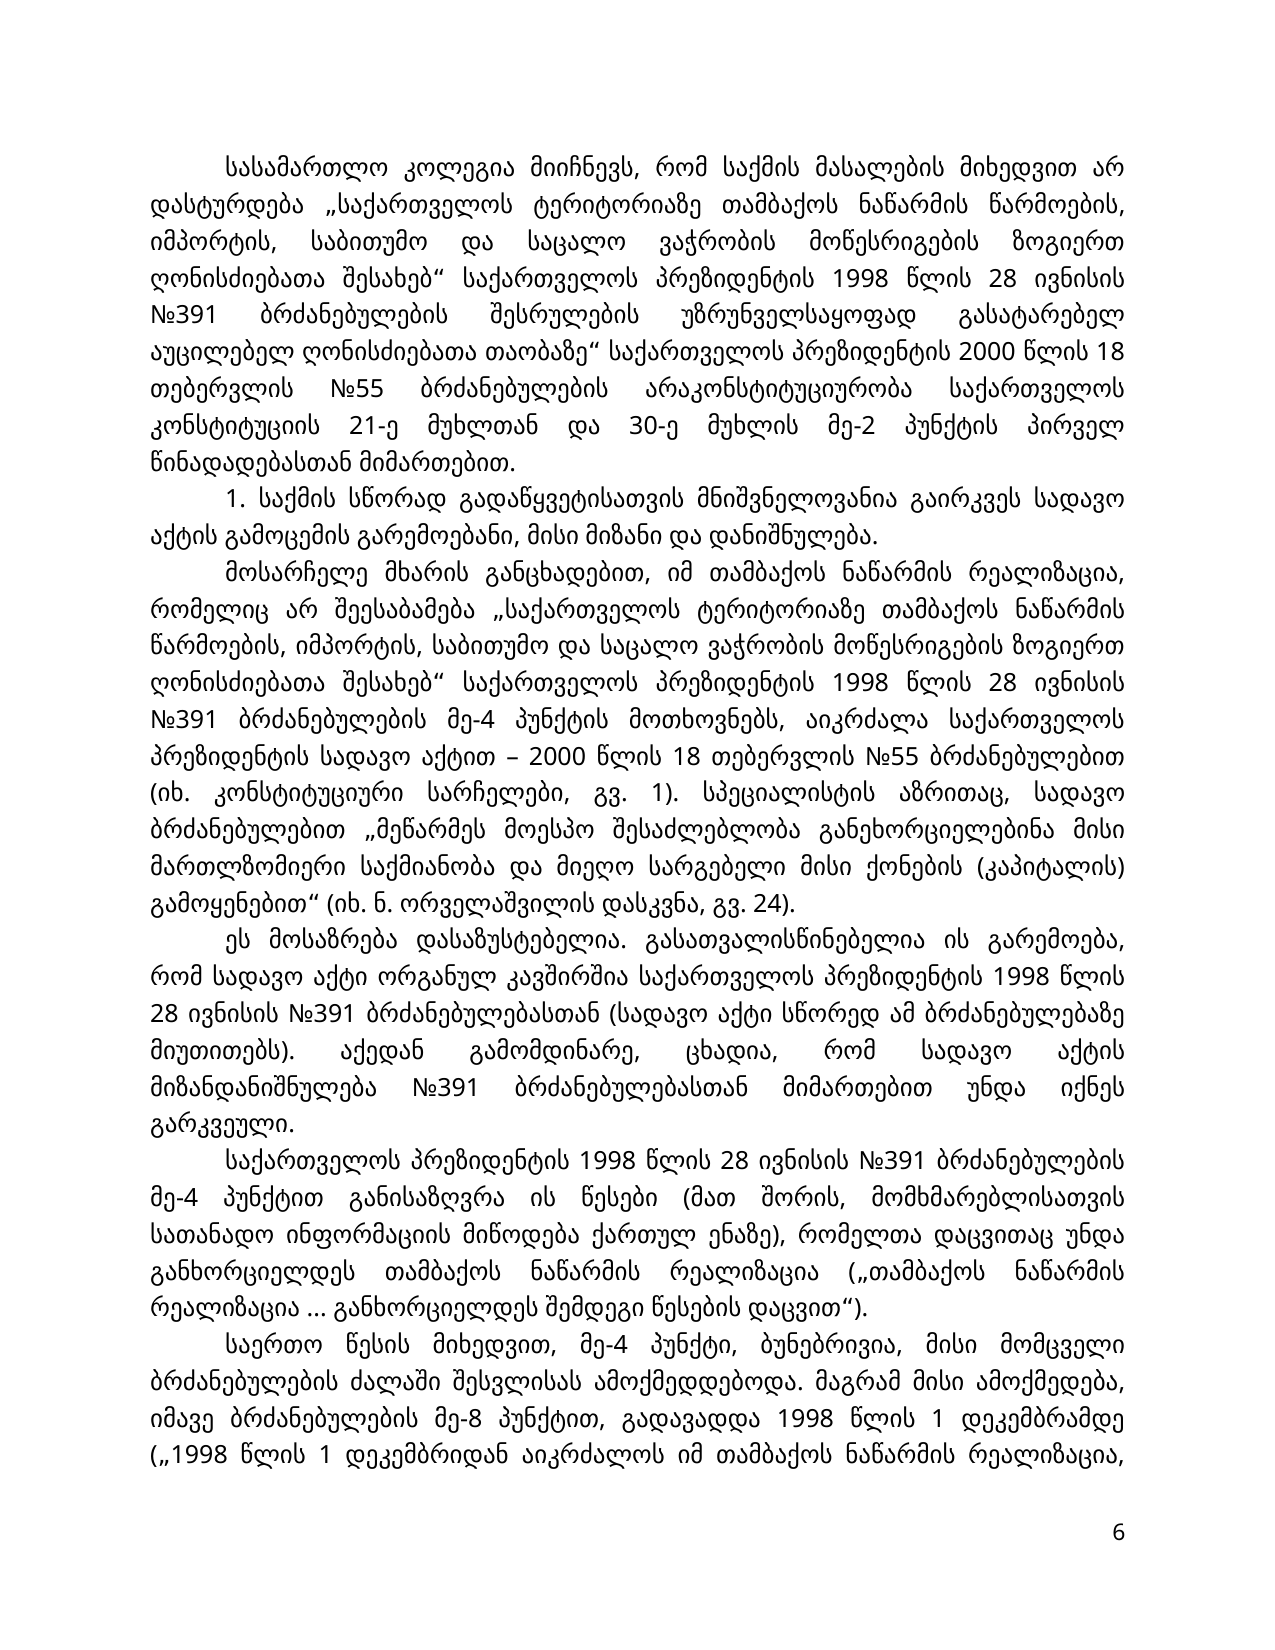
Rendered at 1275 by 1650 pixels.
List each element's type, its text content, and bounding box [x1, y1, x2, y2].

text მოსარჩელე მხარის განცხადებით, იმ თამბაქოს ნაწარმის რეალიზაცია, რომელიც არ შეესაბამება „საქართველოს ტერიტორიაზე თამბაქოს ნაწარმის წარმოების, იმპორტის, საბითუმო და საცალო ვაჭრობის მოწესრიგების ზოგიერთ ღონისძიებათა შესახებ“ საქართველოს პრეზიდენტის 1998 წლის 28 ივნისის №391 ბრძანებულების მე-4 პუნქტის მოთხოვნებს, აიკრძალა საქართველოს პრეზიდენტის სადავო აქტით – 2000 წლის 18 თებერვლის №55 ბრძანებულებით (იხ. კონსტიტუციური სარჩელები, გვ. 1). სპეციალისტის აზრითაც, სადავო ბრძანებულებით „მეწარმეს მოესპო შესაძლებლობა განეხორციელებინა მისი მართლზომიერი საქმიანობა და მიეღო სარგებელი მისი ქონების (კაპიტალის) გამოყენებით“ (იხ. ნ. ორველაშვილის დასკვნა, გვ. 24). [150, 554, 1125, 919]
text 1. საქმის სწორად გადაწყვეტისათვის მნიშვნელოვანია გაირკვეს სადავო აქტის გამოცემის გარემოებანი, მისი მიზანი და დანიშნულება. [150, 481, 1125, 552]
text ეს მოსაზრება დასაზუსტებელია. გასათვალისწინებელია ის გარემოება, რომ სადავო აქტი ორგანულ კავშირშია საქართველოს პრეზიდენტის 1998 წლის 28 ივნისის №391 ბრძანებულებასთან (სადავო აქტი სწორედ ამ ბრძანებულებაზე მიუთითებს). აქედან გამომდინარე, ცხადია, რომ სადავო აქტის მიზანდანიშნულება №391 ბრძანებულებასთან მიმართებით უნდა იქნეს გარკვეული. [150, 922, 1125, 1140]
text სასამართლო კოლეგია მიიჩნევს, რომ საქმის მასალების მიხედვით არ დასტურდება „საქართველოს ტერიტორიაზე თამბაქოს ნაწარმის წარმოების, იმპორტის, საბითუმო და საცალო ვაჭრობის მოწესრიგების ზოგიერთ ღონისძიებათა შესახებ“ საქართველოს პრეზიდენტის 1998 წლის 28 ივნისის №391 ბრძანებულების შესრულების უზრუნველსაყოფად გასატარებელ აუცილებელ ღონისძიებათა თაობაზე“ საქართველოს პრეზიდენტის 2000 წლის 18 თებერვლის №55 ბრძანებულების არაკონსტიტუციურობა საქართველოს კონსტიტუციის 21-ე მუხლთან და 30-ე მუხლის მე-2 პუნქტის პირველ წინადადებასთან მიმართებით. [150, 150, 1125, 478]
text საქართველოს პრეზიდენტის 1998 წლის 28 ივნისის №391 ბრძანებულების მე-4 პუნქტით განისაზღვრა ის წესები (მათ შორის, მომხმარებლისათვის სათანადო ინფორმაციის მიწოდება ქართულ ენაზე), რომელთა დაცვითაც უნდა განხორციელდეს თამბაქოს ნაწარმის რეალიზაცია („თამბაქოს ნაწარმის რეალიზაცია ... განხორციელდეს შემდეგი წესების დაცვით“). [150, 1143, 1125, 1324]
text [150, 1327, 1125, 1471]
